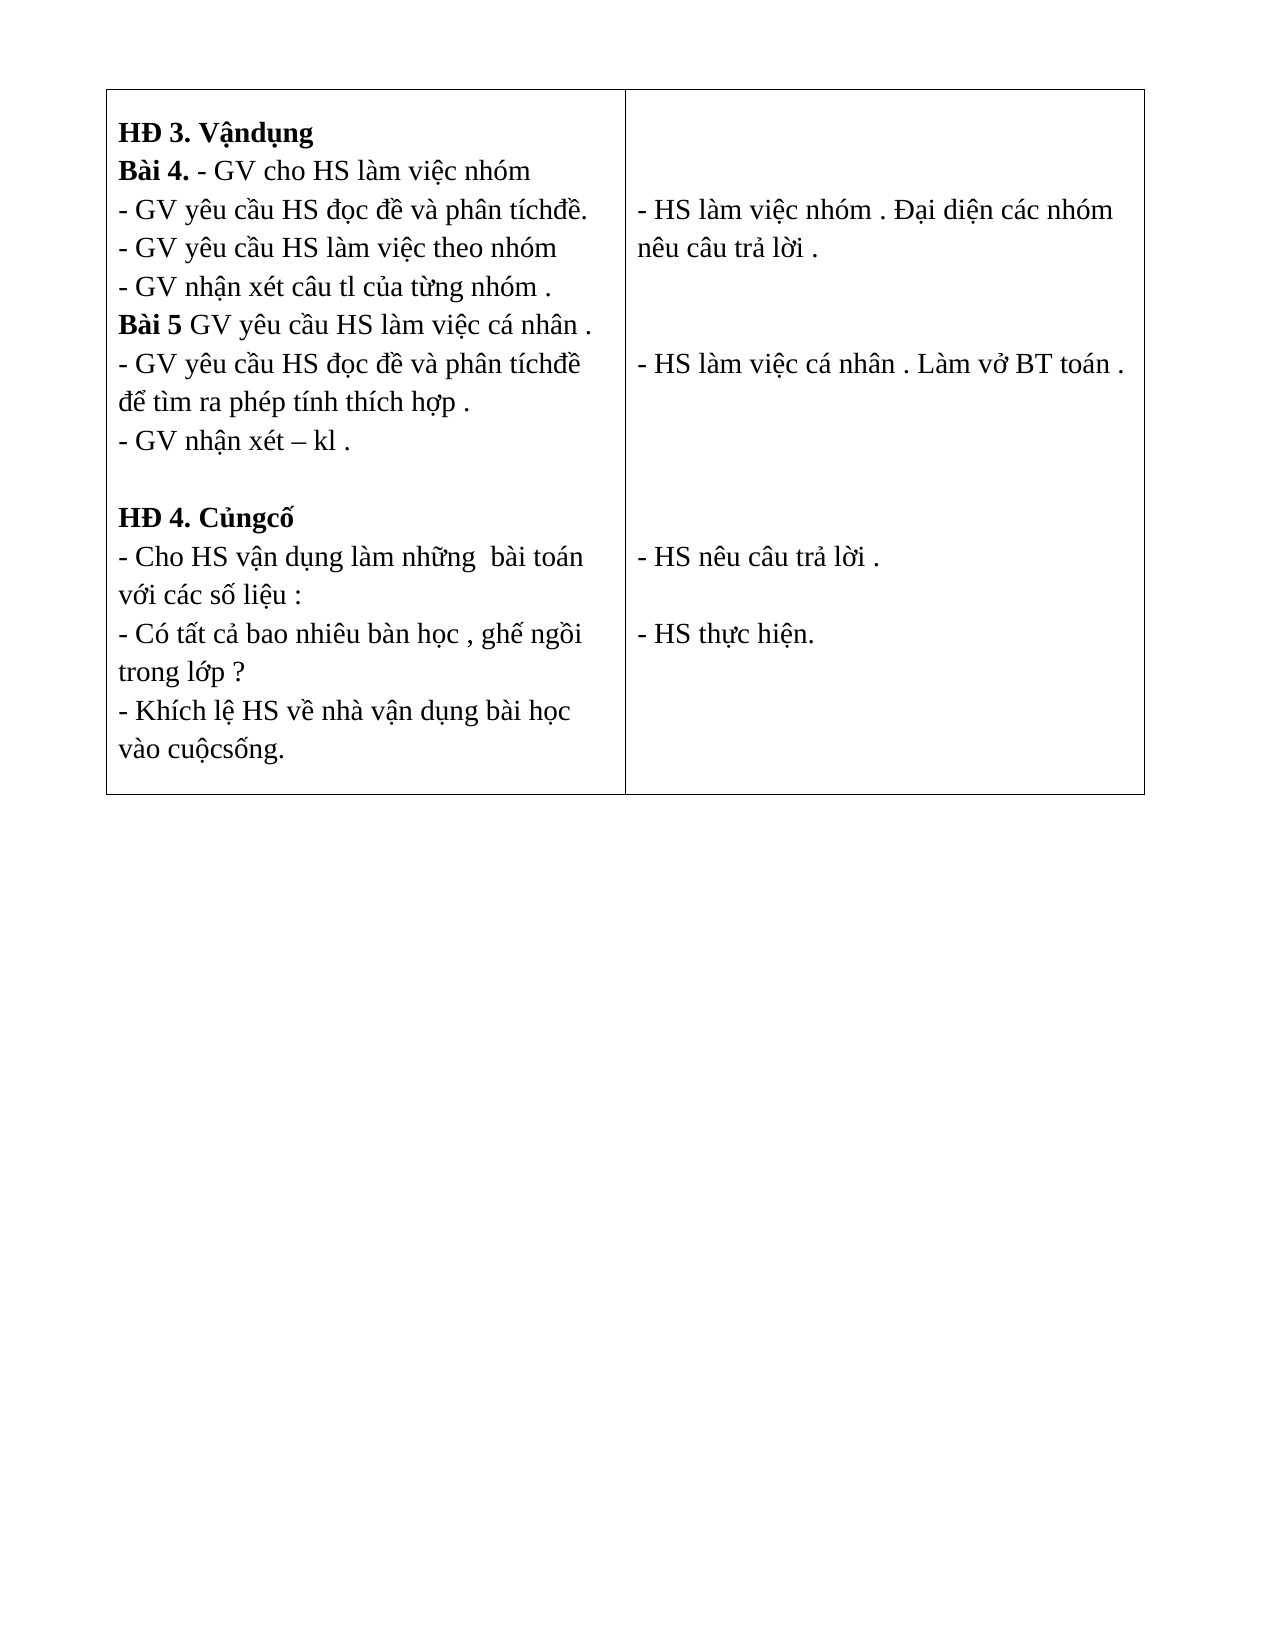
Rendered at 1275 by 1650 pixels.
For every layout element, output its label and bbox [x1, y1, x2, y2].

table_cell [107, 90, 625, 794]
table_cell [626, 90, 1144, 794]
